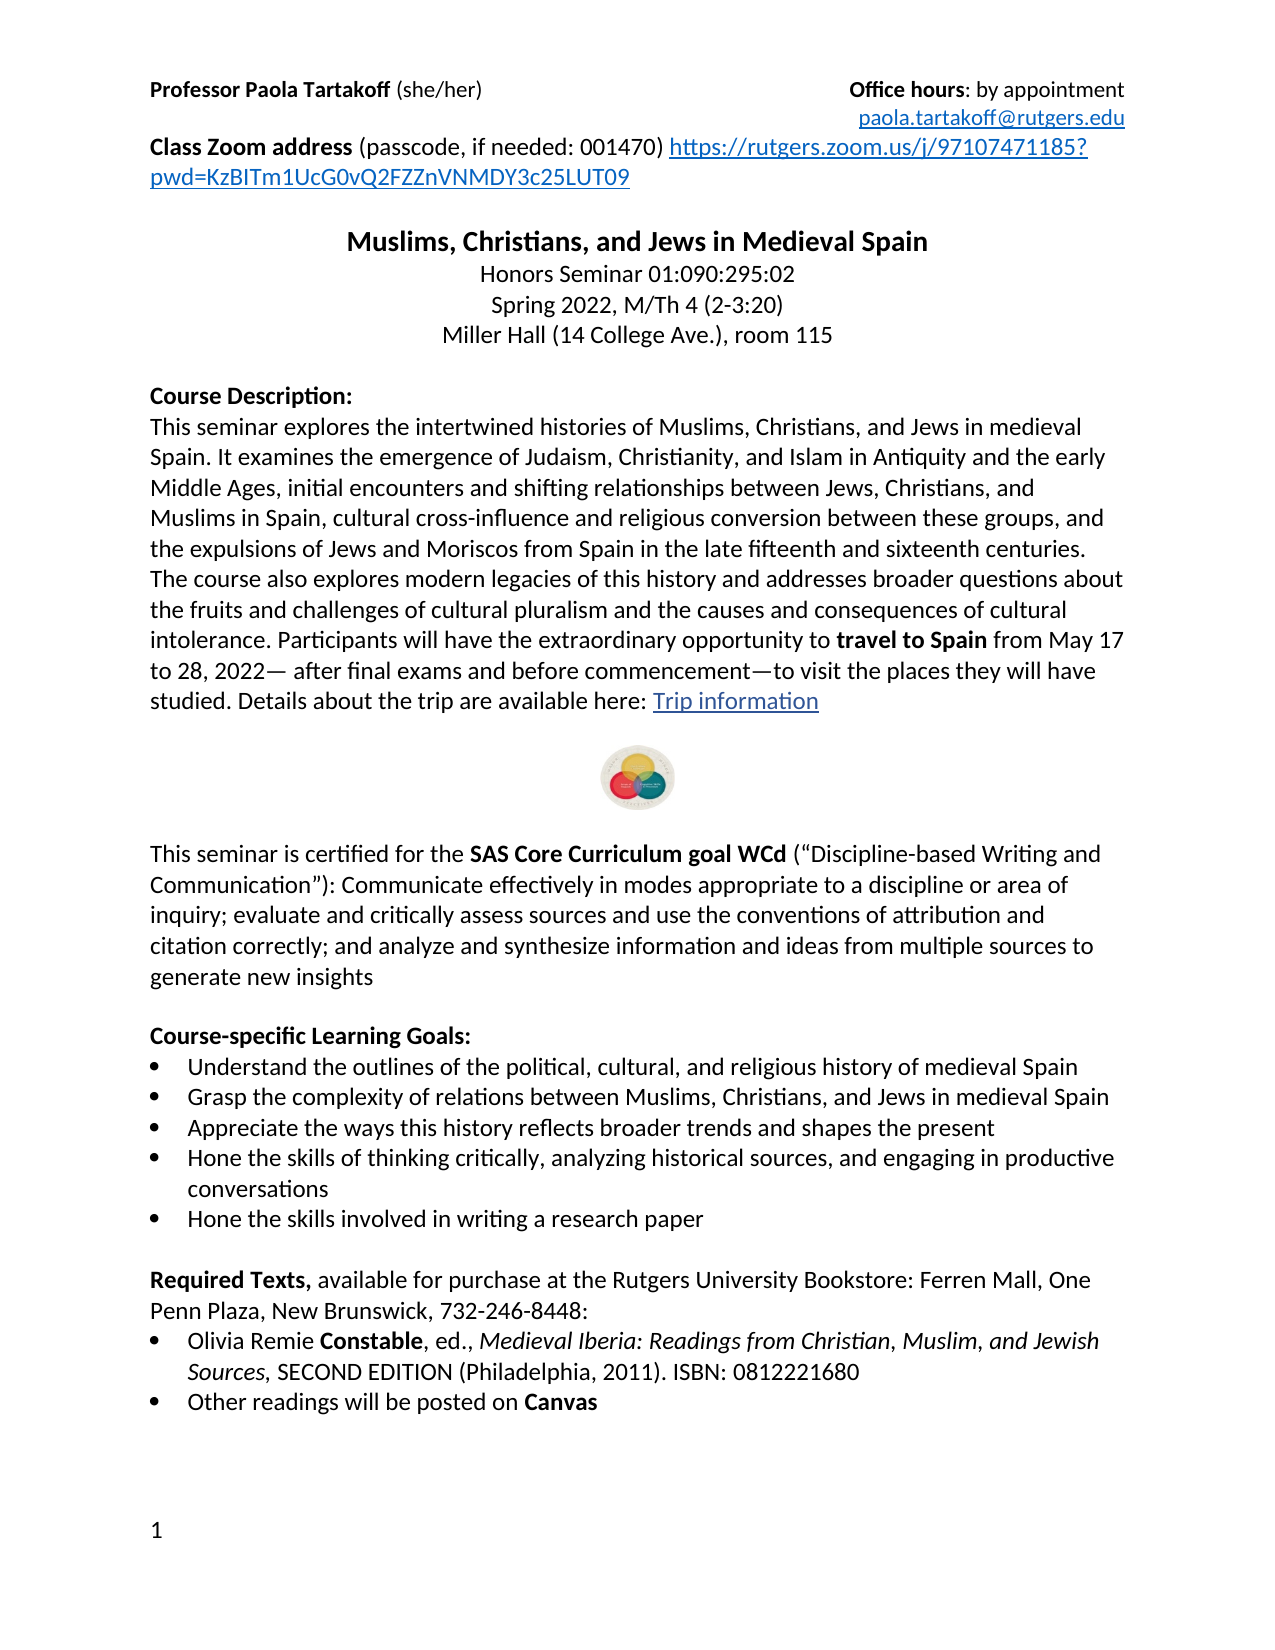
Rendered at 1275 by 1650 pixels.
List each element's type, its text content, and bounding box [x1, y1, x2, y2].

text Miller Hall (14 College Ave.), room 115 [150, 319, 1125, 350]
list Understand the outlines of the political, cultural, and religious history of medieval Spain [150, 1051, 1125, 1081]
text This seminar is certified for the SAS Core Curriculum goal WCd (“Discipline-based Writing and Communication”): Communicate effectively in modes appropriate to a discipline or area of inquiry; evaluate and critically assess sources and use the conventions of attribution and citation correctly; and analyze and synthesize information and ideas from multiple sources to generate new insights [150, 838, 1125, 991]
list Other readings will be posted on Canvas [150, 1387, 1125, 1417]
text Course-specific Learning Goals: [150, 1020, 1125, 1051]
text Course Description: [150, 380, 1125, 411]
list Olivia Remie Constable, ed., Medieval Iberia: Readings from Christian, Muslim, and Jewish Sources, SECOND EDITION (Philadelphia, 2011). ISBN: 0812221680 [150, 1326, 1125, 1387]
picture [600, 745, 675, 810]
list Hone the skills involved in writing a research paper [150, 1203, 1125, 1234]
text Spring 2022, M/Th 4 (2-3:20) [150, 289, 1125, 319]
list Hone the skills of thinking critically, analyzing historical sources, and engaging in productive conversations [150, 1142, 1125, 1203]
list Appreciate the ways this history reflects broader trends and shapes the present [150, 1112, 1125, 1142]
text Honors Seminar 01:090:295:02 [150, 258, 1125, 289]
text This seminar explores the intertwined histories of Muslims, Christians, and Jews in medieval Spain. It examines the emergence of Judaism, Christianity, and Islam in Antiquity and the early Middle Ages, initial encounters and shifting relationships between Jews, Christians, and Muslims in Spain, cultural cross-influence and religious conversion between these groups, and the expulsions of Jews and Moriscos from Spain in the late fifteenth and sixteenth centuries. The course also explores modern legacies of this history and addresses broader questions about the fruits and challenges of cultural pluralism and the causes and consequences of cultural intolerance. Participants will have the extraordinary opportunity to travel to Spain from May 17 to 28, 2022— after final exams and before commencement—to visit the places they will have studied. Details about the trip are available here: Trip information [150, 411, 1125, 716]
text Required Texts, available for purchase at the Rutgers University Bookstore: Ferren Mall, One Penn Plaza, New Brunswick, 732-246-8448: [150, 1264, 1125, 1326]
list Grasp the complexity of relations between Muslims, Christians, and Jews in medieval Spain [150, 1081, 1125, 1112]
text Muslims, Christians, and Jews in Medieval Spain [150, 223, 1125, 258]
